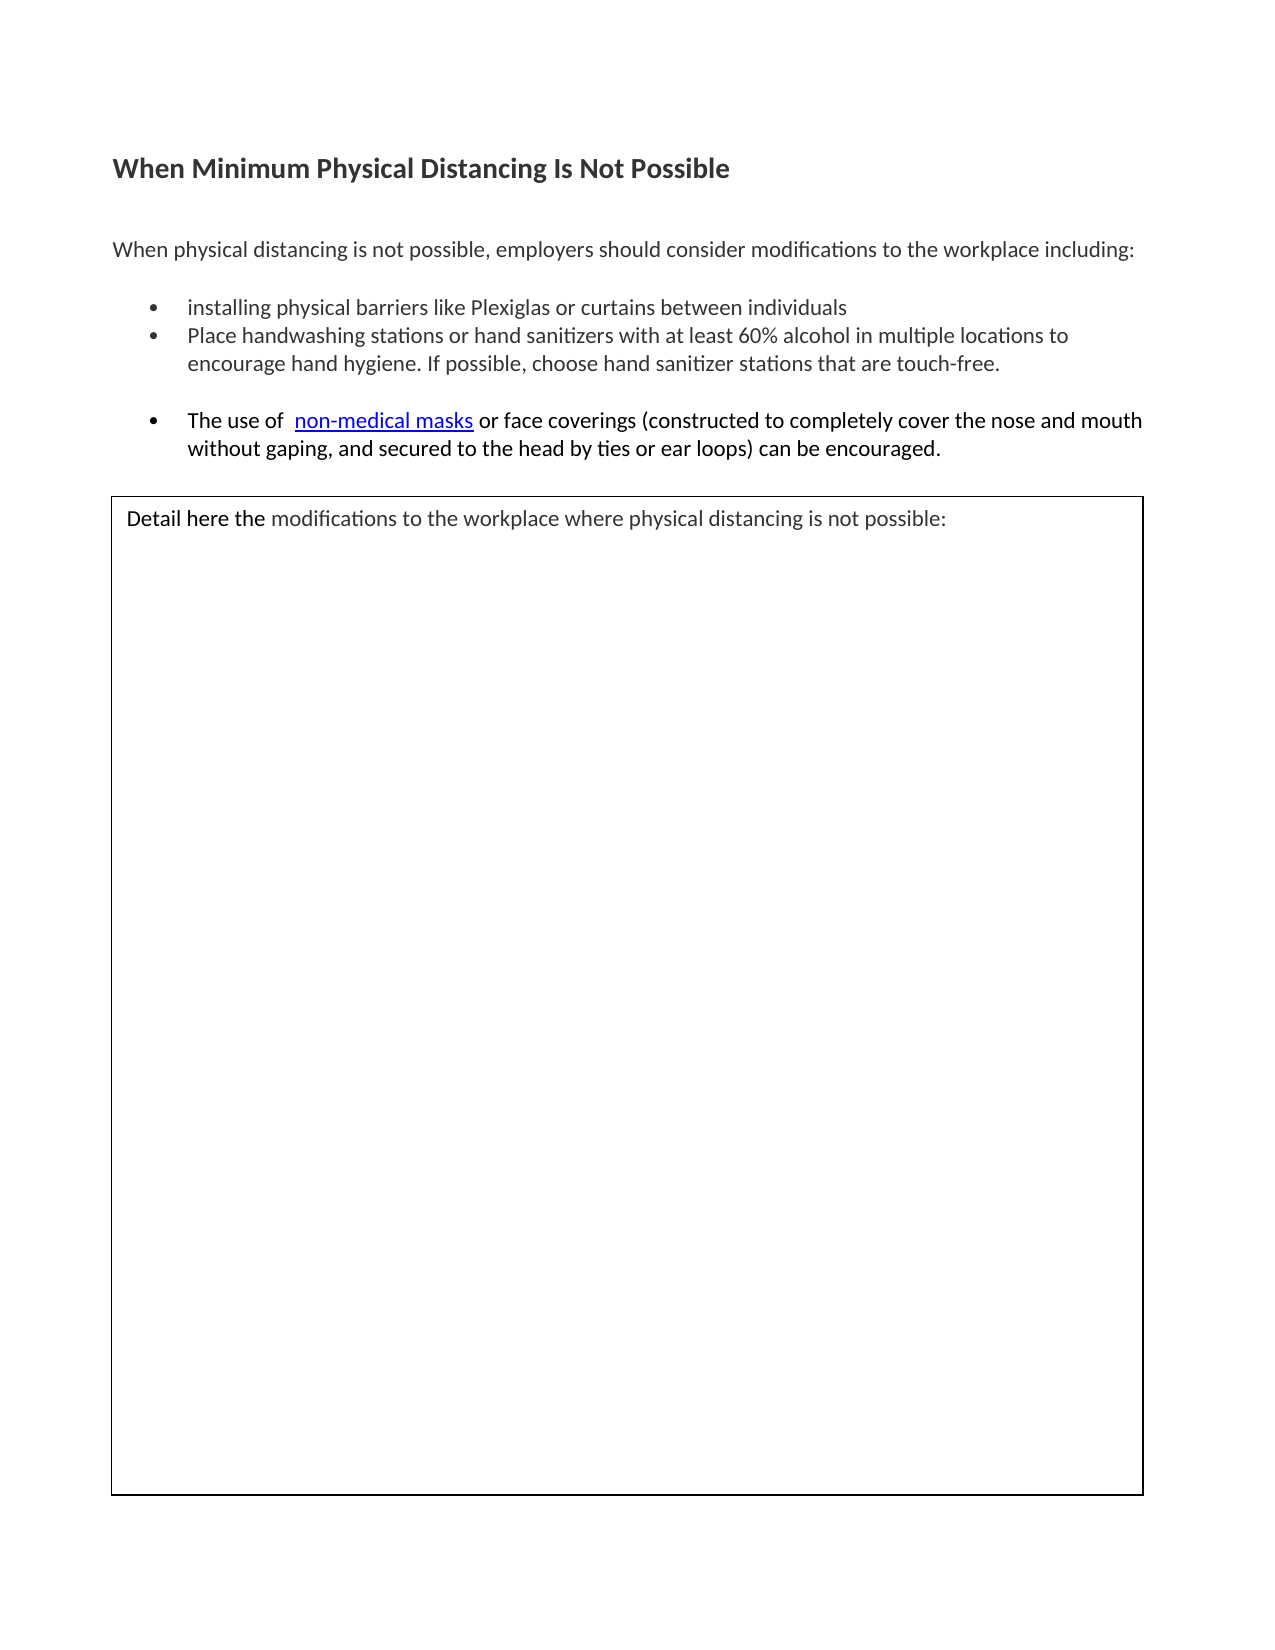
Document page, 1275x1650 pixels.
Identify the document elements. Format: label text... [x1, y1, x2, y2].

list Place handwashing stations or hand sanitizers with at least 60% alcohol in multiple locations to encourage hand hygiene. If possible, choose hand sanitizer stations that are touch-free. [150, 321, 1162, 377]
text When Minimum Physical Distancing Is Not Possible [112, 150, 1162, 186]
list installing physical barriers like Plexiglas or curtains between individuals [150, 293, 1162, 321]
list The use of non-medical masks or face coverings (constructed to completely cover the nose and mouth without gaping, and secured to the head by ties or ear loops) can be encouraged. [150, 406, 1162, 462]
text When physical distancing is not possible, employers should consider modifications to the workplace including: [112, 236, 1162, 264]
